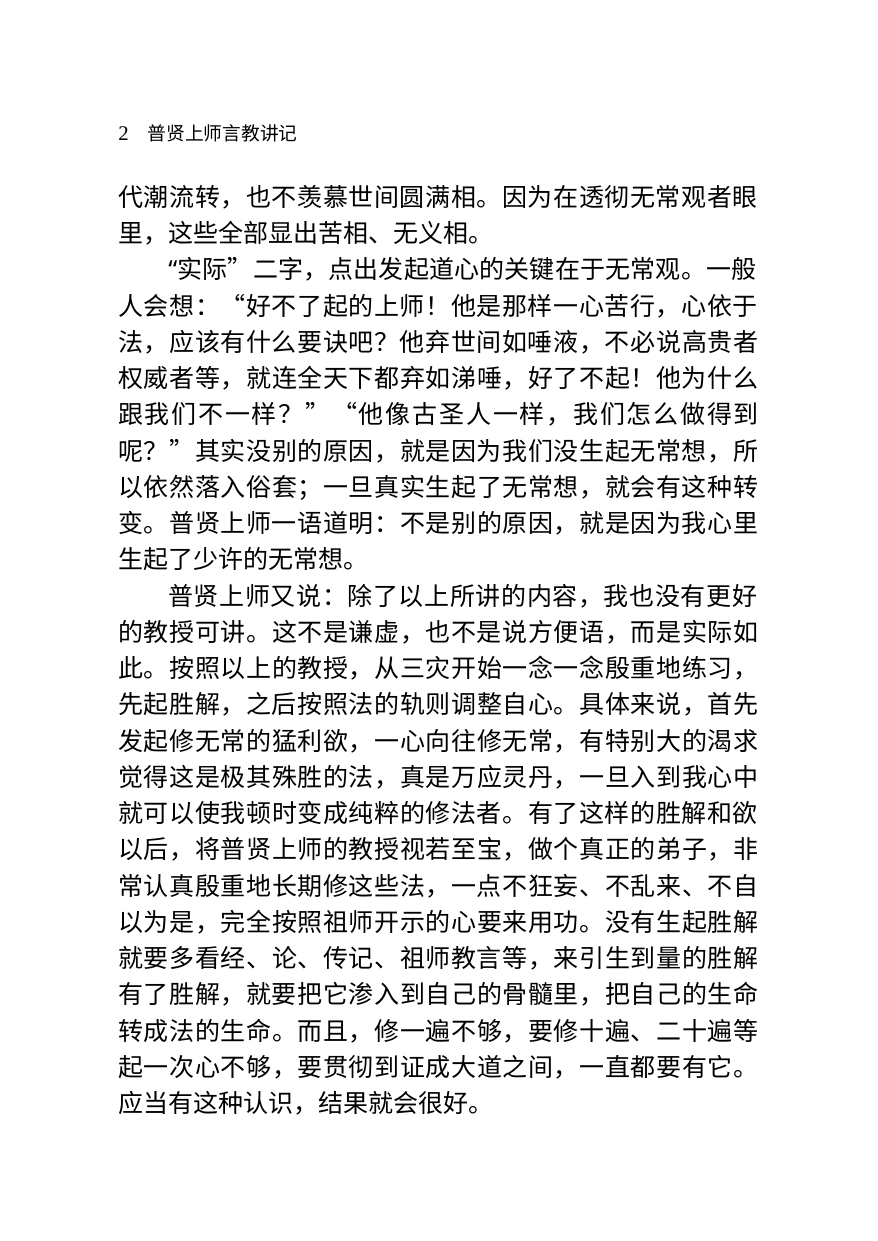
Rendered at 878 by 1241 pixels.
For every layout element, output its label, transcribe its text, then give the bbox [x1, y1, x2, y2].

text 普贤上师又说：除了以上所讲的内容，我也没有更好的教授可讲。这不是谦虚，也不是说方便语，而是实际如此。按照以上的教授，从三灾开始一念一念殷重地练习，先起胜解，之后按照法的轨则调整自心。具体来说，首先发起修无常的猛利欲，一心向往修无常，有特别大的渴求，觉得这是极其殊胜的法，真是万应灵丹，一旦入到我心中，就可以使我顿时变成纯粹的修法者。有了这样的胜解和欲以后，将普贤上师的教授视若至宝，做个真正的弟子，非常认真殷重地长期修这些法，一点不狂妄、不乱来、不自以为是，完全按照祖师开示的心要来用功。没有生起胜解，就要多看经、论、传记、祖师教言等，来引生到量的胜解。有了胜解，就要把它渗入到自己的骨髓里，把自己的生命转成法的生命。而且，修一遍不够，要修十遍、二十遍等。起一次心不够，要贯彻到证成大道之间，一直都要有它。应当有这种认识，结果就会很好。 [118, 576, 759, 1120]
text “实际”二字，点出发起道心的关键在于无常观。一般人会想：“好不了起的上师！他是那样一心苦行，心依于法，应该有什么要诀吧？他弃世间如唾液，不必说高贵者、权威者等，就连全天下都弃如涕唾，好了不起！他为什么跟我们不一样？”“他像古圣人一样，我们怎么做得到呢？”其实没别的原因，就是因为我们没生起无常想，所以依然落入俗套；一旦真实生起了无常想，就会有这种转变。普贤上师一语道明：不是别的原因，就是因为我心里生起了少许的无常想。 [118, 250, 759, 576]
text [118, 177, 759, 250]
